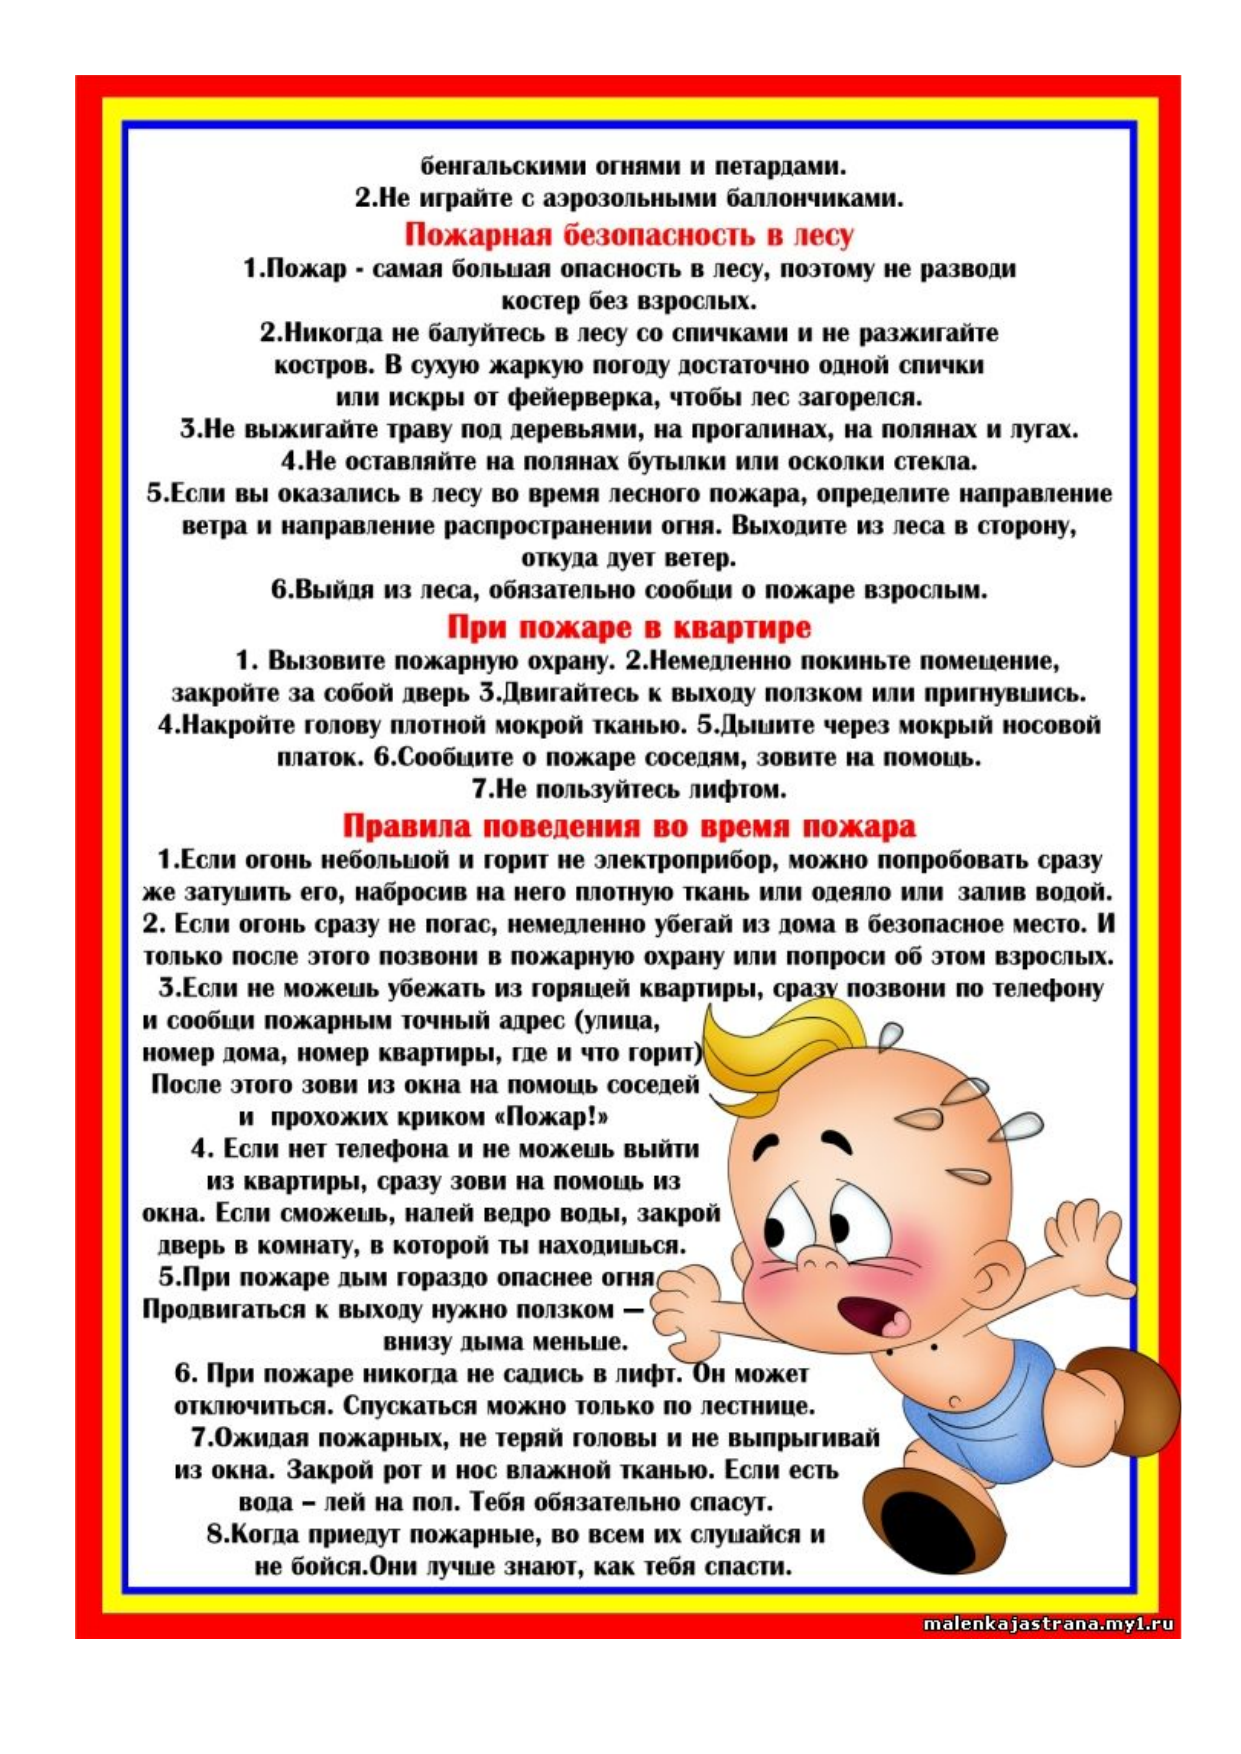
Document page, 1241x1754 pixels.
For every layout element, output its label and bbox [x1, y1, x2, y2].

picture [75, 75, 1182, 1639]
